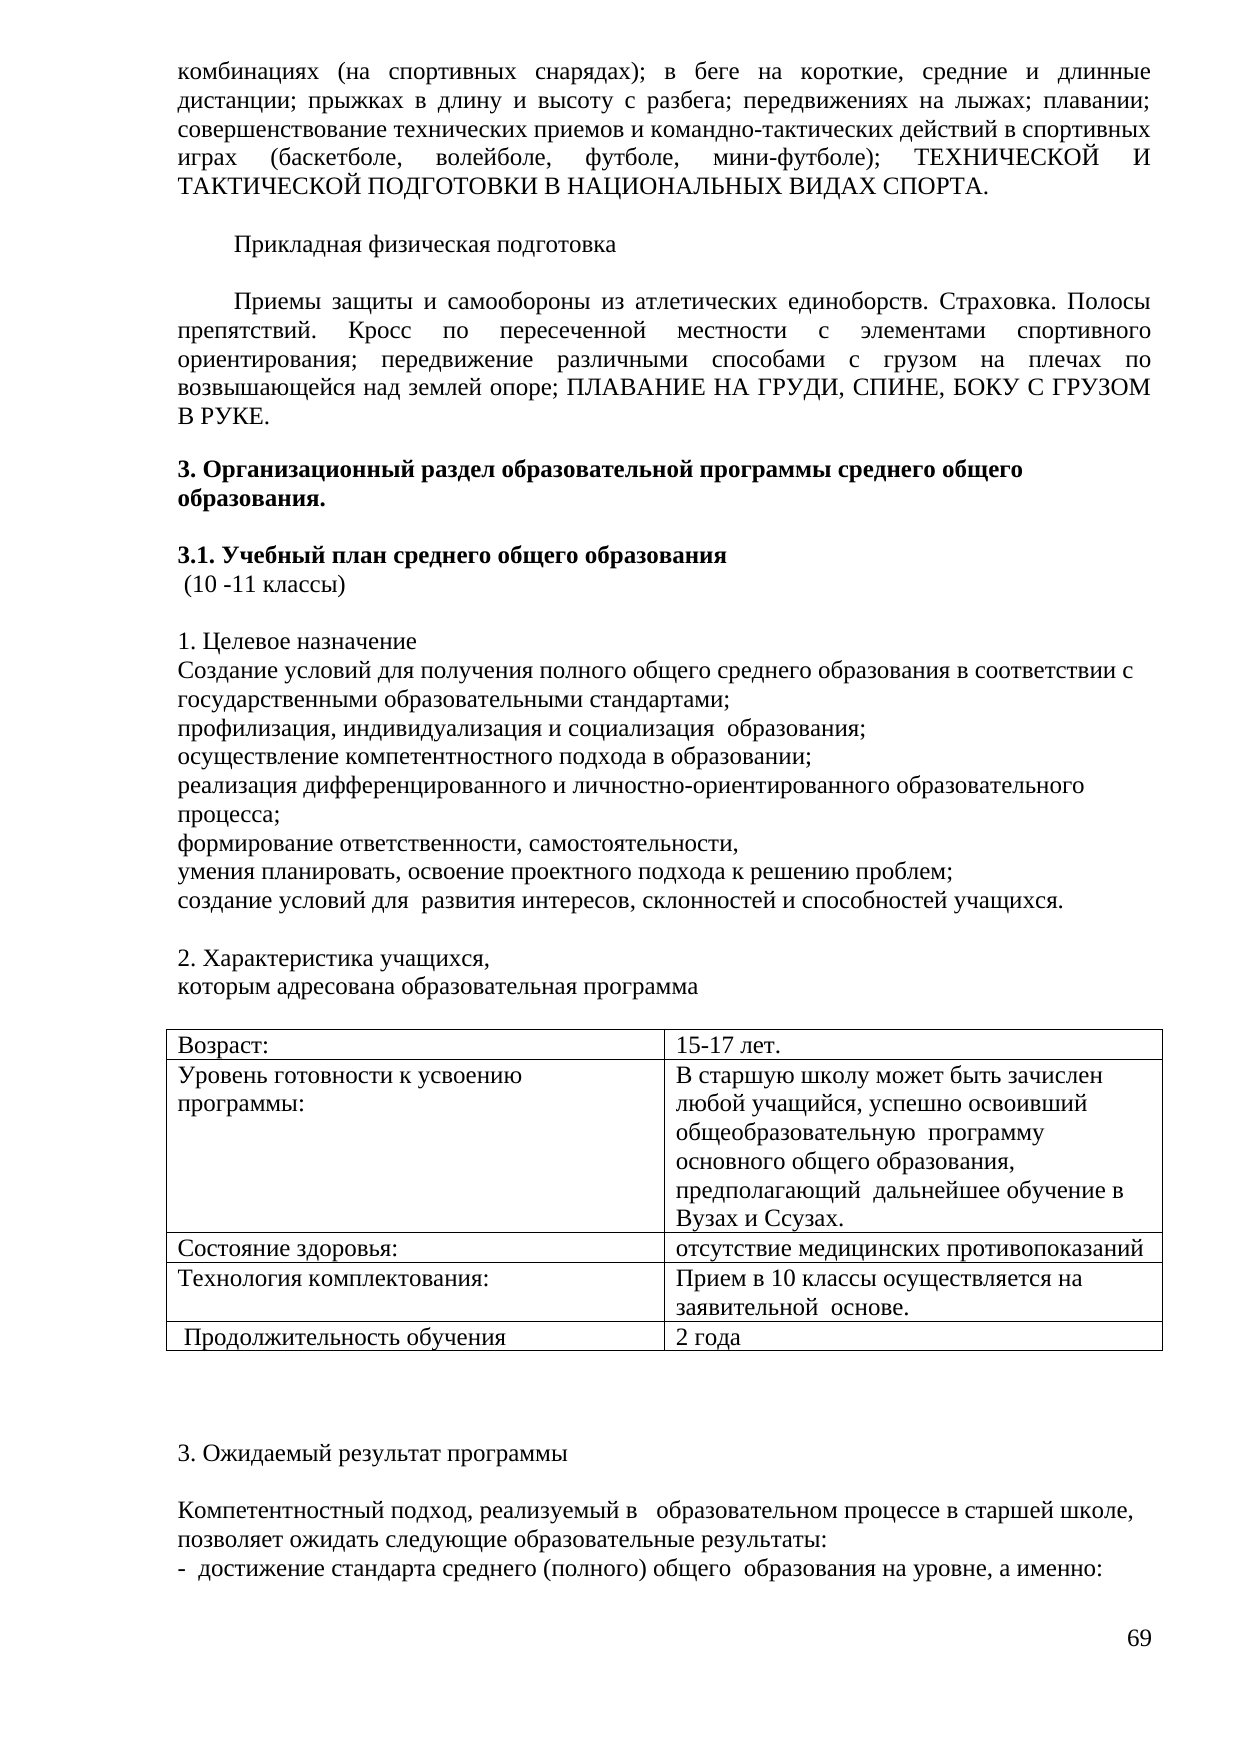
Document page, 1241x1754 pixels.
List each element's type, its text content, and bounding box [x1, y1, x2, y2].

text Приемы защиты и самообороны из атлетических единоборств. Страховка. Полосы препятствий. Кросс по пересеченной местности с элементами спортивного ориентирования; передвижение различными способами с грузом на плечах по возвышающейся над землей опоре; ПЛАВАНИЕ НА ГРУДИ, СПИНЕ, БОКУ С ГРУЗОМ В РУКЕ. [177, 286, 1152, 430]
table_cell Прием в 10 классы осуществляется на заявительной основе. [665, 1263, 1162, 1321]
text профилизация, индивидуализация и социализация образования; [177, 713, 1152, 741]
text Создание условий для получения полного общего среднего образования в соответствии с государственными образовательными стандартами; [177, 655, 1152, 713]
text осуществление компетентностного подхода в образовании; [177, 741, 1152, 770]
table_header Возраст: [167, 1030, 664, 1059]
text 1. Целевое назначение [177, 626, 1152, 655]
table_cell Продолжительность обучения [167, 1322, 664, 1350]
text 3. Организационный раздел образовательной программы среднего общего образования. [177, 454, 1152, 511]
text которым адресована образовательная программа [177, 971, 1152, 1000]
text формирование ответственности, самостоятельности, умения планировать, освоение проектного подхода к решению проблем; [177, 828, 1152, 885]
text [177, 56, 1152, 200]
text Прикладная физическая подготовка [177, 229, 1152, 257]
table_cell 2 года [665, 1322, 1162, 1350]
text (10 -11 классы) [177, 569, 1152, 598]
table_cell отсутствие медицинских противопоказаний [665, 1233, 1162, 1262]
table_header 15-17 лет. [665, 1030, 1162, 1059]
table_cell Уровень готовности к усвоению программы: [167, 1060, 664, 1232]
table_cell Состояние здоровья: [167, 1233, 664, 1262]
table_cell Технология комплектования: [167, 1263, 664, 1321]
text Компетентностный подход, реализуемый в образовательном процессе в старшей школе, позволяет ожидать следующие образовательные результаты: [177, 1495, 1152, 1553]
text 3. Ожидаемый результат программы [177, 1438, 1152, 1466]
table_cell В старшую школу может быть зачислен любой учащийся, успешно освоивший общеобразовательную программу основного общего образования, предполагающий дальнейшее обучение в Вузах и Ссузах. [665, 1060, 1162, 1232]
text 2. Характеристика учащихся, [177, 943, 1152, 971]
text реализация дифференцированного и личностно-ориентированного образовательного процесса; [177, 770, 1152, 828]
text - достижение стандарта среднего (полного) общего образования на уровне, а именно: [177, 1553, 1152, 1581]
text 3.1. Учебный план среднего общего образования [177, 540, 1152, 569]
text создание условий для развития интересов, склонностей и способностей учащихся. [177, 885, 1152, 914]
